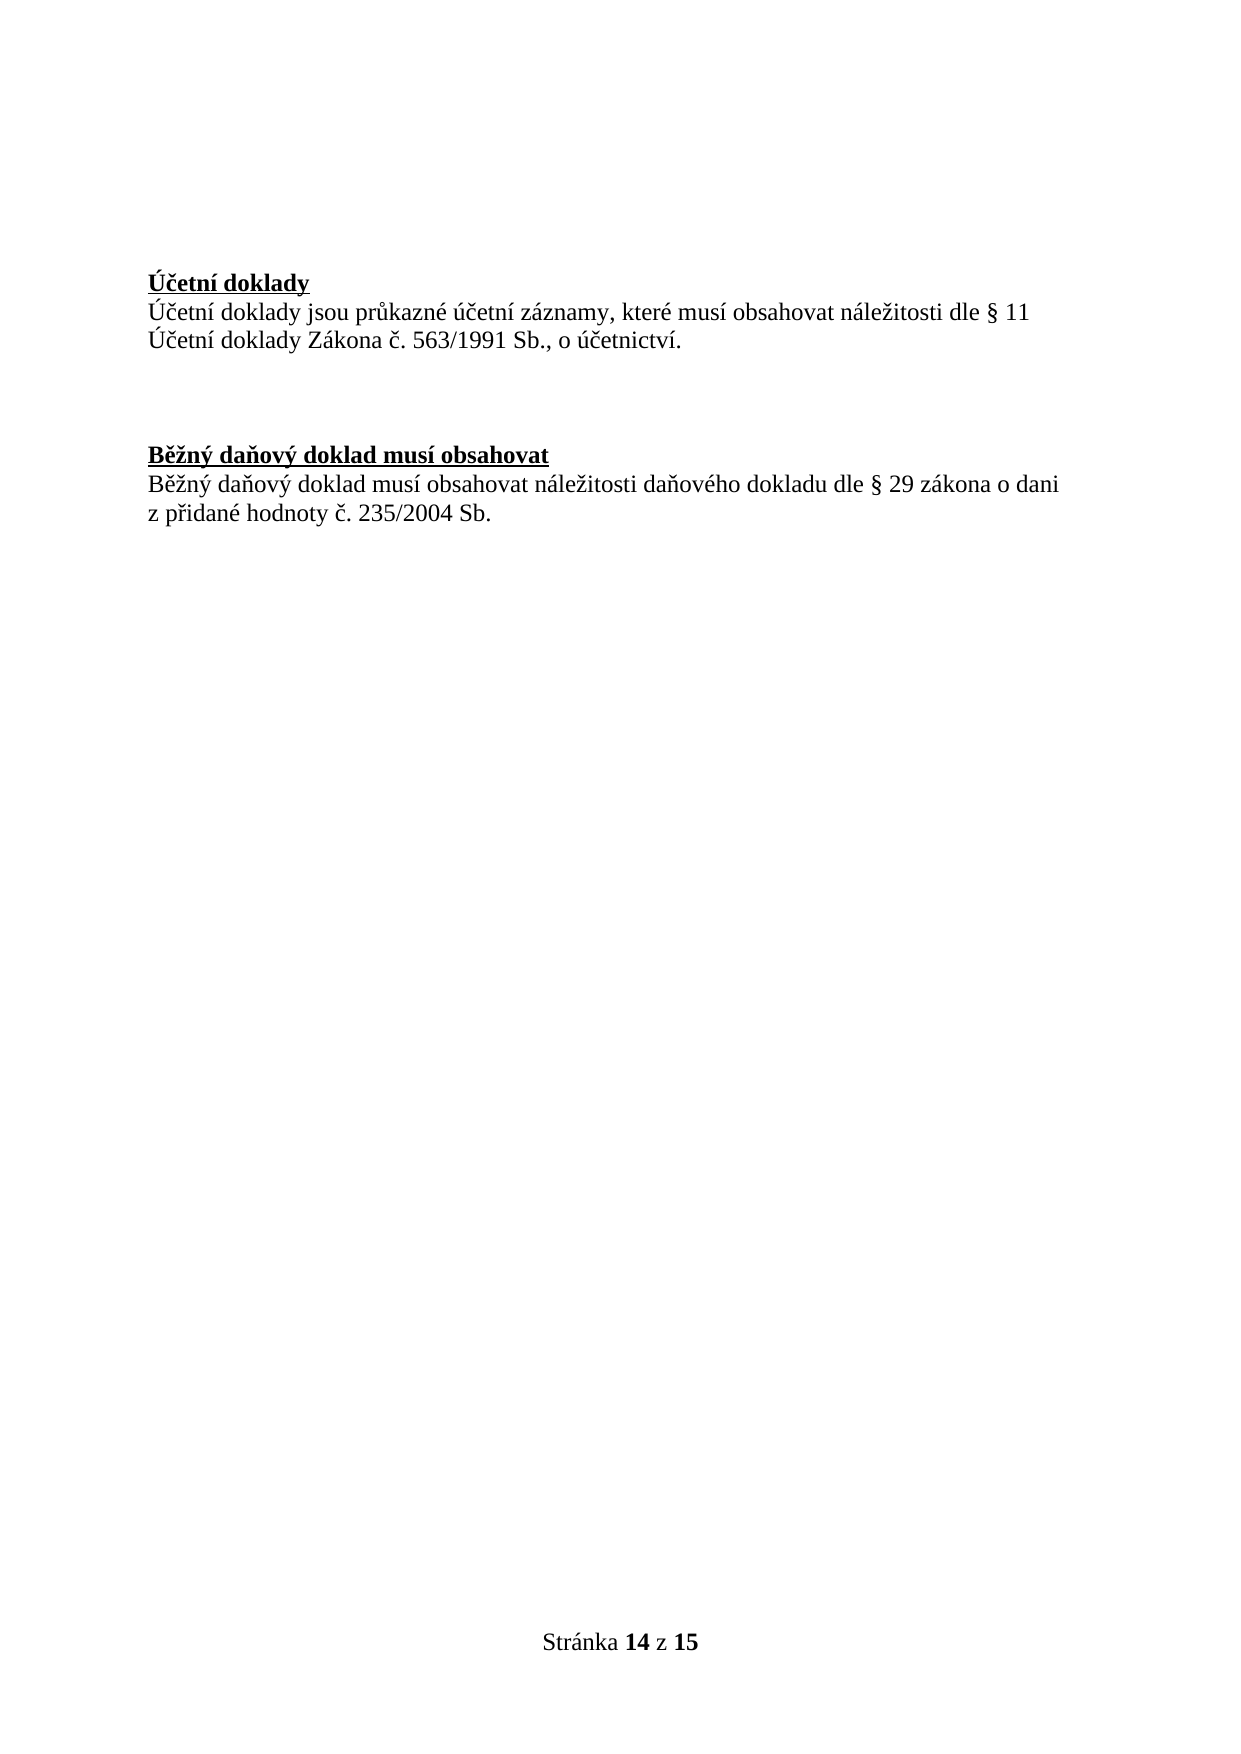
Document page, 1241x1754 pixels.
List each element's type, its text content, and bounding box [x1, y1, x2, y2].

text Účetní doklady jsou průkazné účetní záznamy, které musí obsahovat náležitosti dle § 11 Účetní doklady Zákona č. 563/1991 Sb., o účetnictví. [148, 297, 1092, 354]
text Běžný daňový doklad musí obsahovat [148, 440, 1092, 469]
text Běžný daňový doklad musí obsahovat náležitosti daňového dokladu dle § 29 zákona o dani z přidané hodnoty č. 235/2004 Sb. [148, 469, 1092, 527]
text Účetní doklady [148, 268, 1092, 297]
